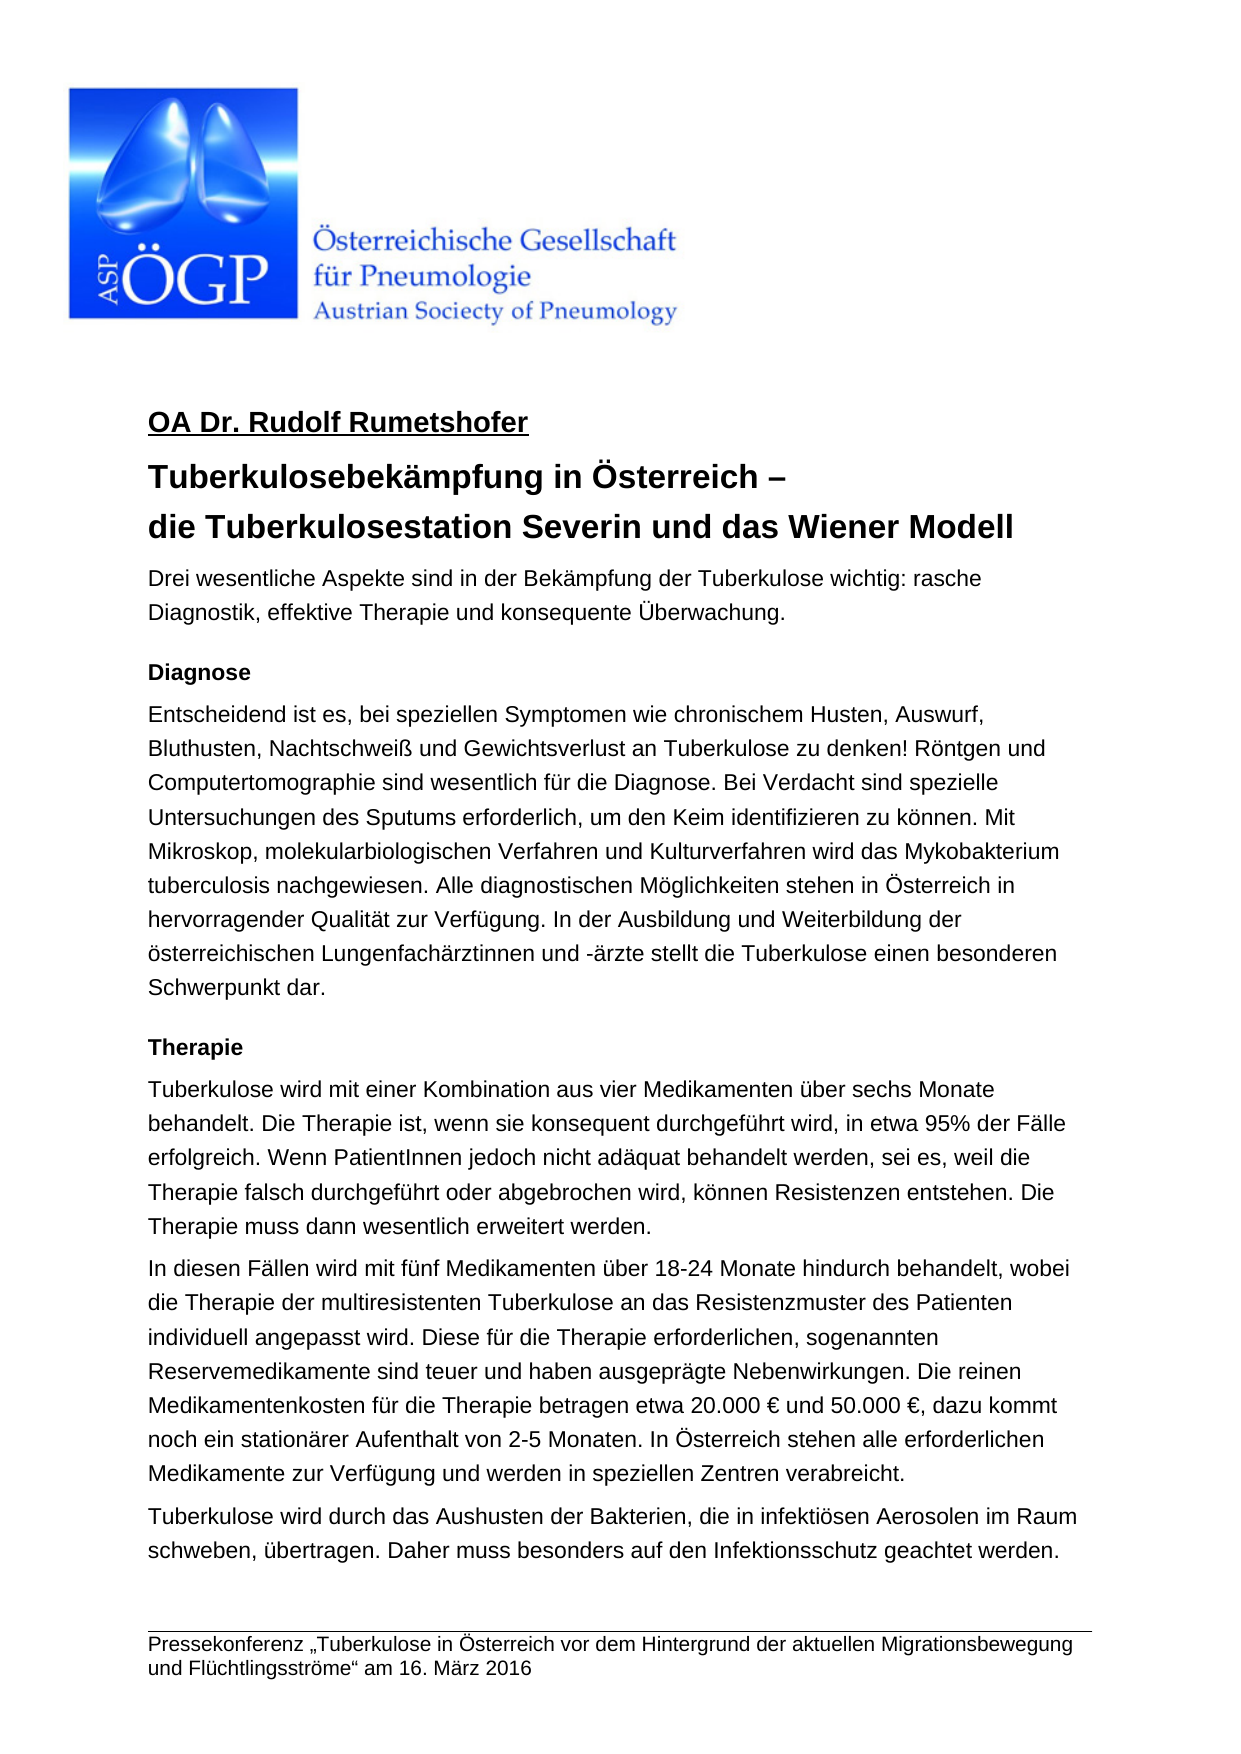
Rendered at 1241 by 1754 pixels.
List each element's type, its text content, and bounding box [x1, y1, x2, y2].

text Entscheidend ist es, bei speziellen Symptomen wie chronischem Husten, Auswurf, Bluthusten, Nachtschweiß und Gewichtsverlust an Tuberkulose zu denken! Röntgen und Computertomographie sind wesentlich für die Diagnose. Bei Verdacht sind spezielle Untersuchungen des Sputums erforderlich, um den Keim identifizieren zu können. Mit Mikroskop, molekularbiologischen Verfahren und Kulturverfahren wird das Mykobakterium tuberculosis nachgewiesen. Alle diagnostischen Möglichkeiten stehen in Österreich in hervorragender Qualität zur Verfügung. In der Ausbildung und Weiterbildung der österreichischen Lungenfachärztinnen und -ärzte stellt die Tuberkulose einen besonderen Schwerpunkt dar. [148, 701, 1092, 1001]
text OA Dr. Rudolf Rumetshofer [148, 405, 1092, 439]
text Tuberkulosebekämpfung in Österreich – die Tuberkulosestation Severin und das Wiener Modell [148, 457, 1092, 545]
text Tuberkulose wird mit einer Kombination aus vier Medikamenten über sechs Monate behandelt. Die Therapie ist, wenn sie konsequent durchgeführt wird, in etwa 95% der Fälle erfolgreich. Wenn PatientInnen jedoch nicht adäquat behandelt werden, sei es, weil die Therapie falsch durchgeführt oder abgebrochen wird, können Resistenzen entstehen. Die Therapie muss dann wesentlich erweitert werden. [148, 1076, 1092, 1239]
text Drei wesentliche Aspekte sind in der Bekämpfung der Tuberkulose wichtig: rasche Diagnostik, effektive Therapie und konsequente Überwachung. [148, 565, 1092, 626]
text Tuberkulose wird durch das Aushusten der Bakterien, die in infektiösen Aerosolen im Raum schweben, übertragen. Daher muss besonders auf den Infektionsschutz geachtet werden. [148, 1503, 1092, 1563]
text In diesen Fällen wird mit fünf Medikamenten über 18-24 Monate hindurch behandelt, wobei die Therapie der multiresistenten Tuberkulose an das Resistenzmuster des Patienten individuell angepasst wird. Diese für die Therapie erforderlichen, sogenannten Reservemedikamente sind teuer und haben ausgeprägte Nebenwirkungen. Die reinen Medikamentenkosten für die Therapie betragen etwa 20.000 € und 50.000 €, dazu kommt noch ein stationärer Aufenthalt von 2-5 Monaten. In Österreich stehen alle erforderlichen Medikamente zur Verfügung und werden in speziellen Zentren verabreicht. [148, 1255, 1092, 1486]
text Therapie [148, 1033, 1092, 1060]
picture [53, 72, 700, 332]
text Diagnose [148, 658, 1092, 685]
